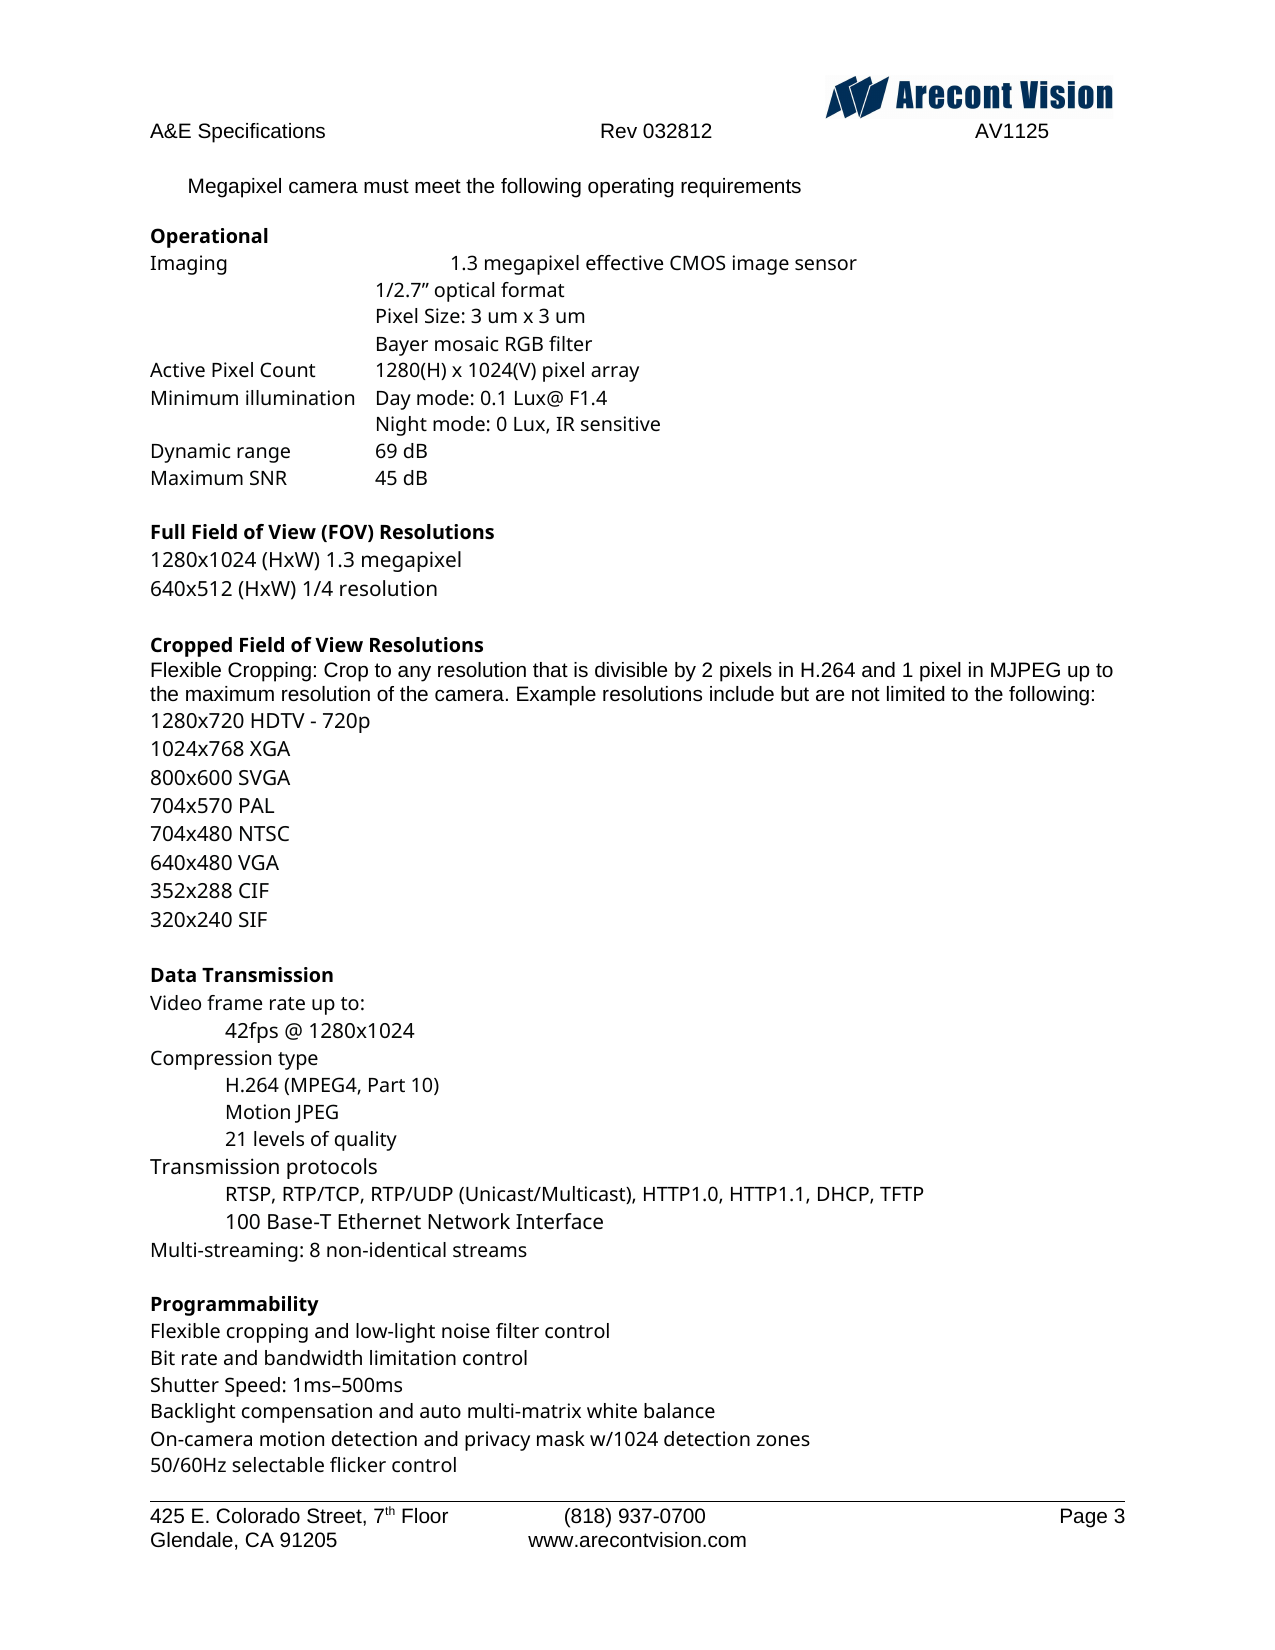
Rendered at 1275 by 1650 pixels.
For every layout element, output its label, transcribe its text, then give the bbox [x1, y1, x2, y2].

text Bit rate and bandwidth limitation control [150, 1344, 1125, 1371]
text Full Field of View (FOV) Resolutions [150, 519, 1125, 546]
text Active Pixel Count 1280(H) x 1024(V) pixel array [150, 357, 1125, 384]
text Maximum SNR 45 dB [150, 465, 1125, 492]
text 1024x768 XGA [150, 734, 1125, 763]
text Minimum illumination Day mode: 0.1 Lux@ F1.4 [150, 384, 1125, 411]
text RTSP, RTP/TCP, RTP/UDP (Unicast/Multicast), HTTP1.0, HTTP1.1, DHCP, TFTP [150, 1181, 1125, 1207]
text 704x570 PAL [150, 791, 1125, 819]
text 1280x1024 (HxW) 1.3 megapixel [150, 546, 1125, 574]
text Compression type [150, 1044, 1125, 1071]
text Cropped Field of View Resolutions [150, 631, 1125, 658]
text On-camera motion detection and privacy mask w/1024 detection zones [150, 1425, 1125, 1452]
text Multi-streaming: 8 non-identical streams [150, 1236, 1125, 1263]
text 320x240 SIF [150, 905, 1125, 933]
text Data Transmission [150, 962, 1125, 989]
text Imaging 1.3 megapixel effective CMOS image sensor [150, 249, 1125, 276]
text Transmission protocols [150, 1152, 1125, 1181]
text Motion JPEG [150, 1098, 1125, 1125]
text Shutter Speed: 1ms–500ms [150, 1371, 1125, 1398]
text 50/60Hz selectable flicker control [150, 1452, 1125, 1479]
text 1/2.7” optical format [300, 276, 1125, 303]
text Operational [150, 222, 1125, 249]
text Video frame rate up to: [150, 989, 1125, 1016]
text 21 levels of quality [150, 1125, 1125, 1152]
text Bayer mosaic RGB filter [300, 330, 1125, 357]
text 42fps @ 1280x1024 [150, 1016, 1125, 1044]
text Backlight compensation and auto multi-matrix white balance [150, 1398, 1125, 1425]
text 640x480 VGA [150, 848, 1125, 876]
text Megapixel camera must meet the following operating requirements [187, 174, 1125, 198]
text 1280x720 HDTV - 720p [150, 706, 1125, 734]
text 800x600 SVGA [150, 763, 1125, 791]
text Programmability [150, 1290, 1125, 1317]
text H.264 (MPEG4, Part 10) [150, 1071, 1125, 1098]
text Night mode: 0 Lux, IR sensitive [300, 411, 1125, 438]
picture [825, 75, 1114, 119]
text Flexible Cropping: Crop to any resolution that is divisible by 2 pixels in H.264 and 1 pixel in MJPEG up to the maximum resolution of the camera. Example resolutions include but are not limited to the following: [150, 658, 1125, 706]
text Dynamic range 69 dB [150, 438, 1125, 465]
text 640x512 (HxW) 1/4 resolution [150, 574, 1125, 602]
text Pixel Size: 3 um x 3 um [300, 303, 1125, 330]
text 704x480 NTSC [150, 819, 1125, 848]
text 352x288 CIF [150, 876, 1125, 905]
text Flexible cropping and low-light noise filter control [150, 1317, 1125, 1344]
text 100 Base-T Ethernet Network Interface [150, 1207, 1125, 1236]
